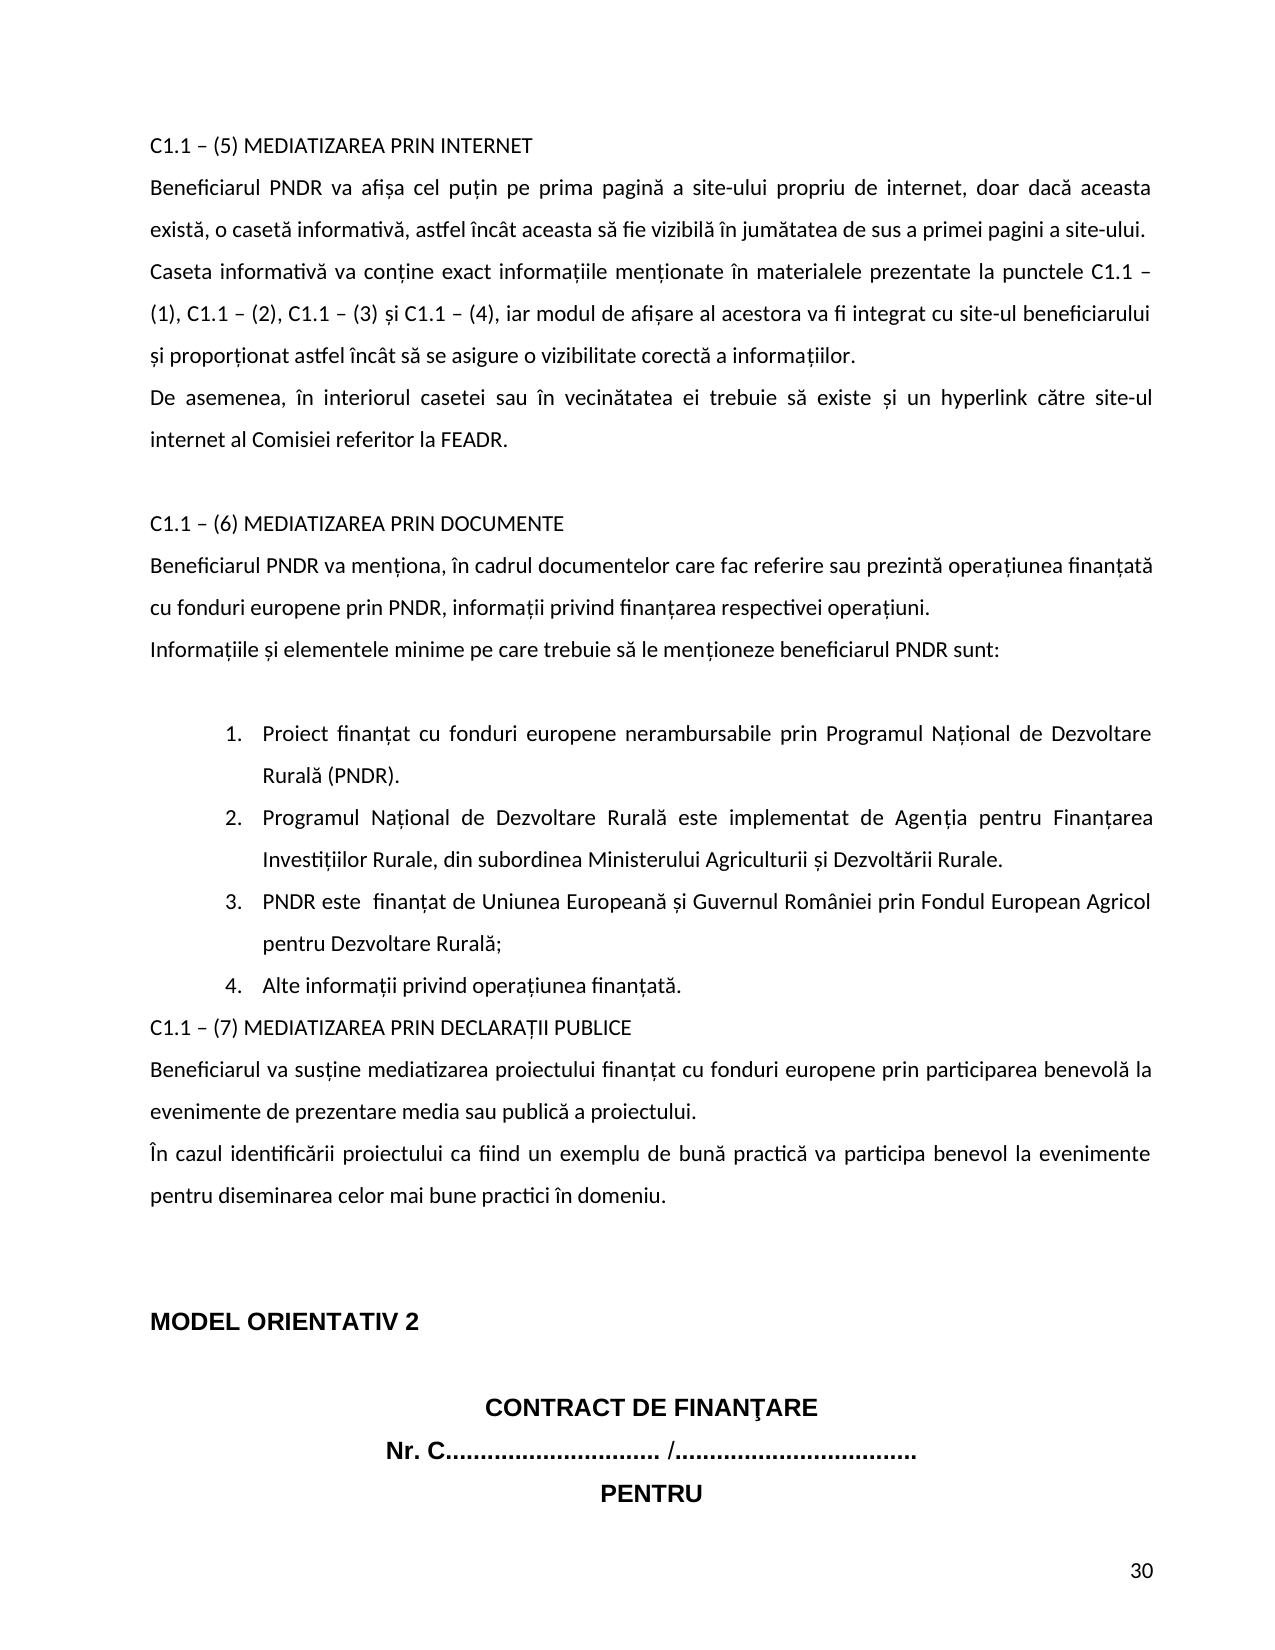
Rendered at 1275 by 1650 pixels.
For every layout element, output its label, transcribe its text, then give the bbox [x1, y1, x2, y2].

text În cazul identificării proiectului ca fiind un exemplu de bună practică va participa benevol la evenimente pentru diseminarea celor mai bune practici în domeniu. [150, 1139, 1153, 1209]
list Proiect finanţat cu fonduri europene nerambursabile prin Programul Naţional de Dezvoltare Rurală (PNDR). [225, 719, 1153, 789]
text Beneficiarul va susține mediatizarea proiectului finanțat cu fonduri europene prin participarea benevolă la evenimente de prezentare media sau publică a proiectului. [150, 1055, 1153, 1125]
text De asemenea, în interiorul casetei sau în vecinătatea ei trebuie să existe și un hyperlink către site-ul internet al Comisiei referitor la FEADR. [150, 383, 1153, 453]
text Nr. C............................... /................................... [150, 1436, 1153, 1465]
text C1.1 – (5) MEDIATIZAREA PRIN INTERNET [150, 131, 1153, 159]
text PENTRU [150, 1479, 1153, 1508]
text MODEL ORIENTATIV 2 [150, 1307, 1153, 1335]
text Informațiile și elementele minime pe care trebuie să le menționeze beneficiarul PNDR sunt: [150, 635, 1153, 663]
list Programul Naţional de Dezvoltare Rurală este implementat de Agenția pentru Finanțarea Investițiilor Rurale, din subordinea Ministerului Agriculturii și Dezvoltării Rurale. [225, 803, 1153, 873]
text C1.1 – (6) MEDIATIZAREA PRIN DOCUMENTE [150, 509, 1153, 537]
text Beneficiarul PNDR va afișa cel puțin pe prima pagină a site-ului propriu de internet, doar dacă aceasta există, o casetă informativă, astfel încât aceasta să fie vizibilă în jumătatea de sus a primei pagini a site-ului. [150, 173, 1153, 243]
text Beneficiarul PNDR va menționa, în cadrul documentelor care fac referire sau prezintă operațiunea finanțată cu fonduri europene prin PNDR, informații privind finanțarea respectivei operațiuni. [150, 551, 1153, 621]
text CONTRACT DE FINANŢARE [150, 1393, 1153, 1422]
text C1.1 – (7) MEDIATIZAREA PRIN DECLARAȚII PUBLICE [150, 1013, 1153, 1041]
list PNDR este finanţat de Uniunea Europeană şi Guvernul României prin Fondul European Agricol pentru Dezvoltare Rurală; [225, 887, 1153, 957]
text Caseta informativă va conține exact informațiile menționate în materialele prezentate la punctele C1.1 – (1), C1.1 – (2), C1.1 – (3) și C1.1 – (4), iar modul de afișare al acestora va fi integrat cu site-ul beneficiarului și proporționat astfel încât să se asigure o vizibilitate corectă a informațiilor. [150, 257, 1153, 369]
list Alte informații privind operațiunea finanțată. [225, 971, 1153, 999]
